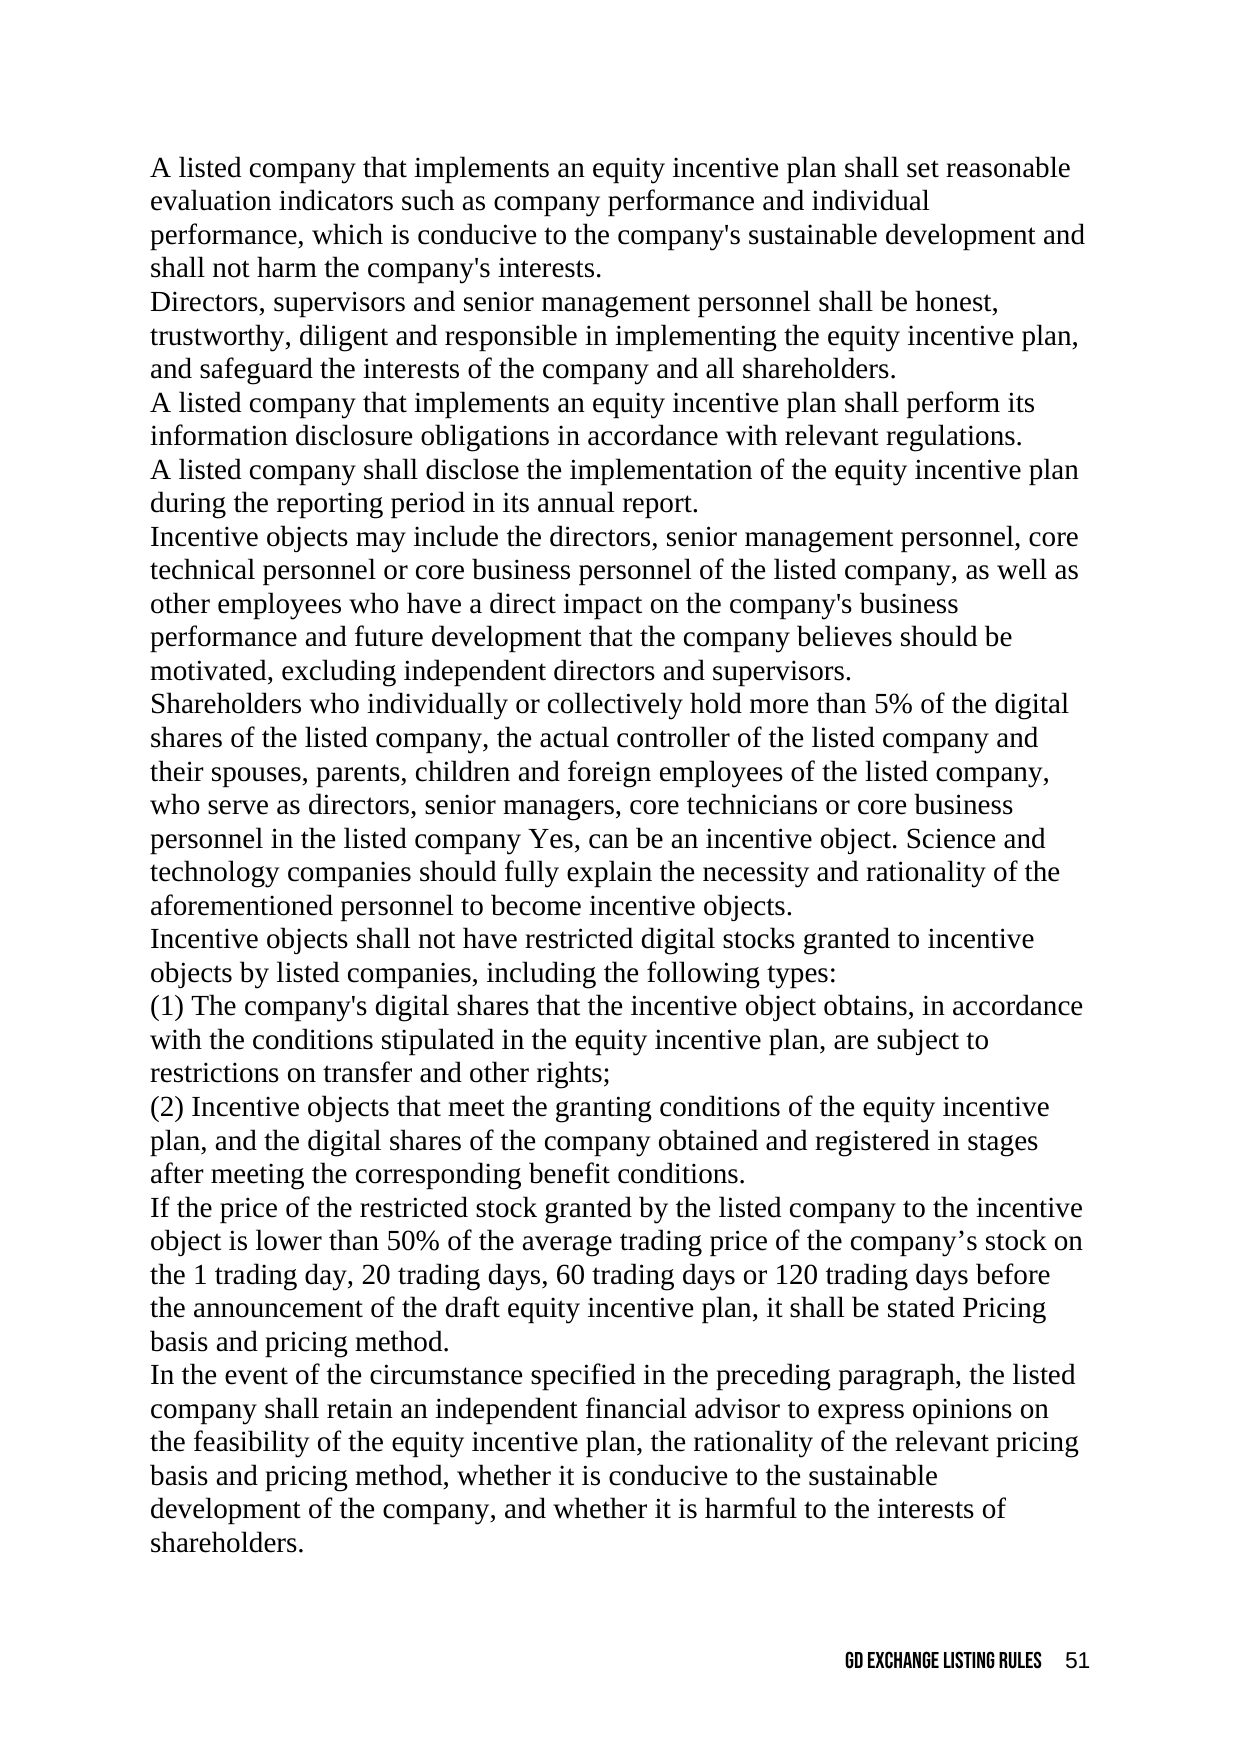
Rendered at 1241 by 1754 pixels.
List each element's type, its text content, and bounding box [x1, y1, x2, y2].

text A listed company shall disclose the implementation of the equity incentive plan during the reporting period in its annual report. [150, 452, 1090, 519]
text Directors, supervisors and senior management personnel shall be honest, trustworthy, diligent and responsible in implementing the equity incentive plan, and safeguard the interests of the company and all shareholders. [150, 284, 1090, 385]
text Incentive objects may include the directors, senior management personnel, core technical personnel or core business personnel of the listed company, as well as other employees who have a direct impact on the company's business performance and future development that the company believes should be motivated, excluding independent directors and supervisors. [150, 519, 1090, 687]
text In the event of the circumstance specified in the preceding paragraph, the listed company shall retain an independent financial advisor to express opinions on the feasibility of the equity incentive plan, the rationality of the relevant pricing basis and pricing method, whether it is conducive to the sustainable development of the company, and whether it is harmful to the interests of shareholders. [150, 1357, 1090, 1559]
text A listed company that implements an equity incentive plan shall set reasonable evaluation indicators such as company performance and individual performance, which is conducive to the company's sustainable development and shall not harm the company's interests. [150, 150, 1090, 284]
text (1) The company's digital shares that the incentive object obtains, in accordance with the conditions stipulated in the equity incentive plan, are subject to restrictions on transfer and other rights; [150, 988, 1090, 1089]
text Incentive objects shall not have restricted digital stocks granted to incentive objects by listed companies, including the following types: [150, 921, 1090, 988]
text A listed company that implements an equity incentive plan shall perform its information disclosure obligations in accordance with relevant regulations. [150, 385, 1090, 452]
text If the price of the restricted stock granted by the listed company to the incentive object is lower than 50% of the average trading price of the company’s stock on the 1 trading day, 20 trading days, 60 trading days or 120 trading days before the announcement of the draft equity incentive plan, it shall be stated Pricing basis and pricing method. [150, 1190, 1090, 1357]
text Shareholders who individually or collectively hold more than 5% of the digital shares of the listed company, the actual controller of the listed company and their spouses, parents, children and foreign employees of the listed company, who serve as directors, senior managers, core technicians or core business personnel in the listed company Yes, can be an incentive object. Science and technology companies should fully explain the necessity and rationality of the aforementioned personnel to become incentive objects. [150, 687, 1090, 921]
text (2) Incentive objects that meet the granting conditions of the equity incentive plan, and the digital shares of the company obtained and registered in stages after meeting the corresponding benefit conditions. [150, 1089, 1090, 1190]
